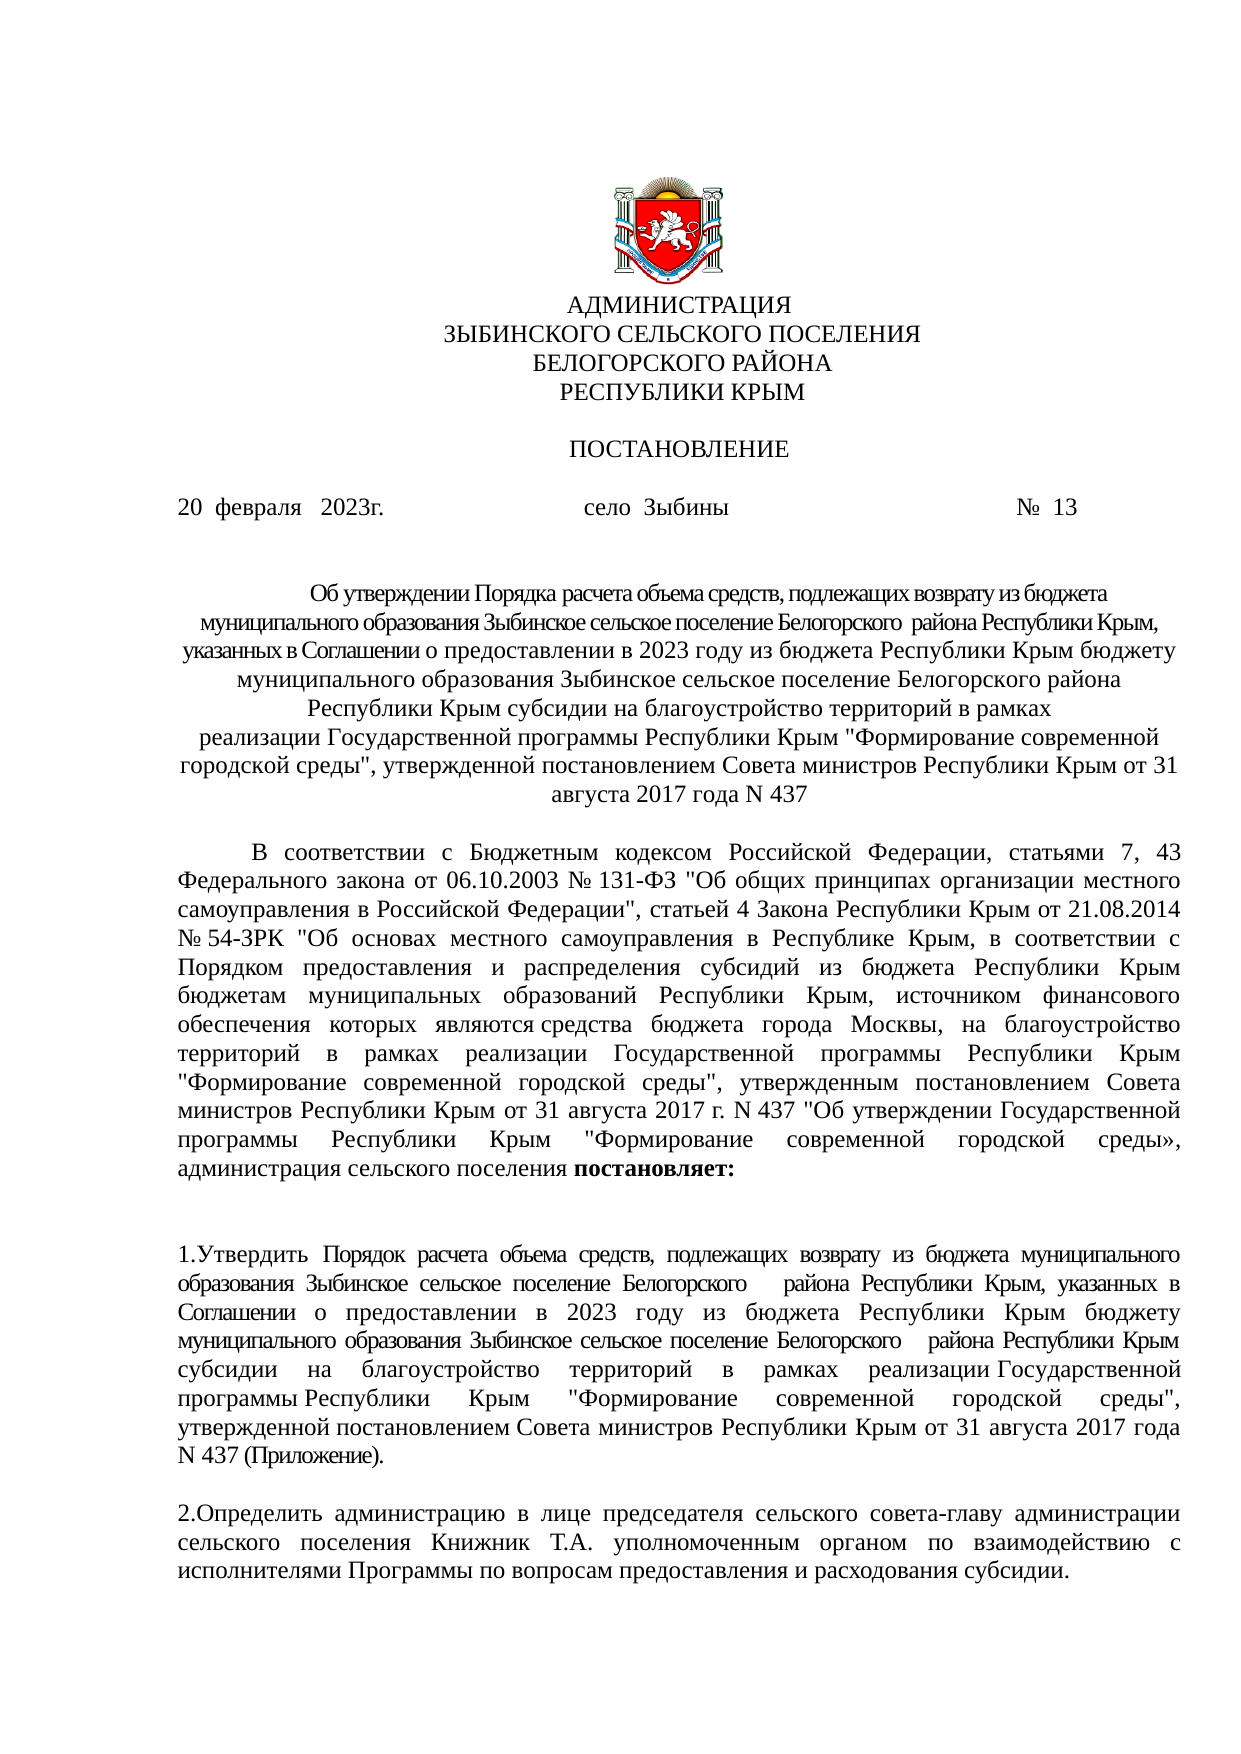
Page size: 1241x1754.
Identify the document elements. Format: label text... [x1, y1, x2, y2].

picture [612, 175, 723, 285]
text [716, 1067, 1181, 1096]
text РЕСПУБЛИКИ КРЫМ [177, 377, 1181, 406]
text 1.Утвердить Порядок расчета объема средств, подлежащих возврату из бюджета муниципального образования Зыбинское сельское поселение Белогорского района Республики Крым, указанных в Соглашении о предоставлении в 2023 году из бюджета Республики Крым бюджету муниципального образования Зыбинское сельское поселение Белогорского района Республики Крым субсидии на благоустройство территорий в рамках реализации Государственной программы Республики Крым "Формирование современной городской среды", утвержденной постановлением Совета министров Республики Крым от 31 августа 2017 года N 437 (Приложение). [177, 1239, 1181, 1383]
text АДМИНИСТРАЦИЯ [177, 291, 1181, 319]
text БЕЛОГОРСКОГО РАЙОНА [177, 348, 1181, 377]
text В соответствии с Бюджетным кодексом Российской Федерации, статьями 7, 43 Федерального закона от 06.10.2003 № 131-ФЗ "Об общих принципах организации местного самоуправления в Российской Федерации", статьей 4 Закона Республики Крым от 21.08.2014 № 54-ЗРК "Об основах местного самоуправления в Республике Крым, в соответствии с Порядком предоставления и распределения субсидий из бюджета Республики Крым бюджетам муниципальных образований Республики Крым, источником финансового обеспечения которых являются средства бюджета города Москвы, на благоустройство территорий в рамках реализации Государственной программы Республики Крым "Формирование современной городской среды", утвержденным постановлением Совета министров Республики Крым от 31 августа 2017 г. N 437 "Об утверждении Государственной программы Республики Крым "Формирование современной городской среды», администрация сельского поселения постановляет: [177, 837, 1181, 981]
text Об утверждении Порядка расчета объема средств, подлежащих возврату из бюджета муниципального образования Зыбинское сельское поселение Белогорского района Республики Крым, указанных в Соглашении о предоставлении в 2023 году из бюджета Республики Крым бюджету муниципального образования Зыбинское сельское поселение Белогорского района Республики Крым субсидии на благоустройство территорий в рамках реализации Государственной программы Республики Крым "Формирование современной городской среды", утвержденной постановлением Совета министров Республики Крым от 31 августа 2017 года N 437 [177, 578, 1181, 808]
text 20 февраля 2023г. село Зыбины № 13 [177, 492, 1181, 521]
text В соответствии с Бюджетным кодексом Российской Федерации, статьями 7, 43 Федерального закона от 06.10.2003 № 131-ФЗ "Об общих принципах организации местного самоуправления в Российской Федерации", статьей 4 Закона Республики Крым от 21.08.2014 № 54-ЗРК "Об основах местного самоуправления в Республике Крым, в соответствии с Порядком предоставления и распределения субсидий из бюджета Республики Крым бюджетам муниципальных образований Республики Крым, источником финансового обеспечения которых являются средства бюджета города Москвы, на благоустройство территорий в рамках реализации Государственной программы Республики Крым "Формирование современной городской среды", утвержденным постановлением Совета министров Республики Крым от 31 августа 2017 г. N 437 "Об утверждении Государственной программы Республики Крым "Формирование современной городской среды», администрация сельского поселения постановляет: [177, 1124, 1181, 1182]
text 2.Определить администрацию в лице председателя сельского совета-главу администрации сельского поселения Книжник Т.А. уполномоченным органом по взаимодействию с исполнителями Программы по вопросам предоставления и расходования субсидии. [177, 1498, 1181, 1584]
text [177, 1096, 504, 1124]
text ПОСТАНОВЛЕНИЕ [177, 434, 1181, 463]
text ЗЫБИНСКОГО СЕЛЬСКОГО ПОСЕЛЕНИЯ [177, 319, 1181, 348]
